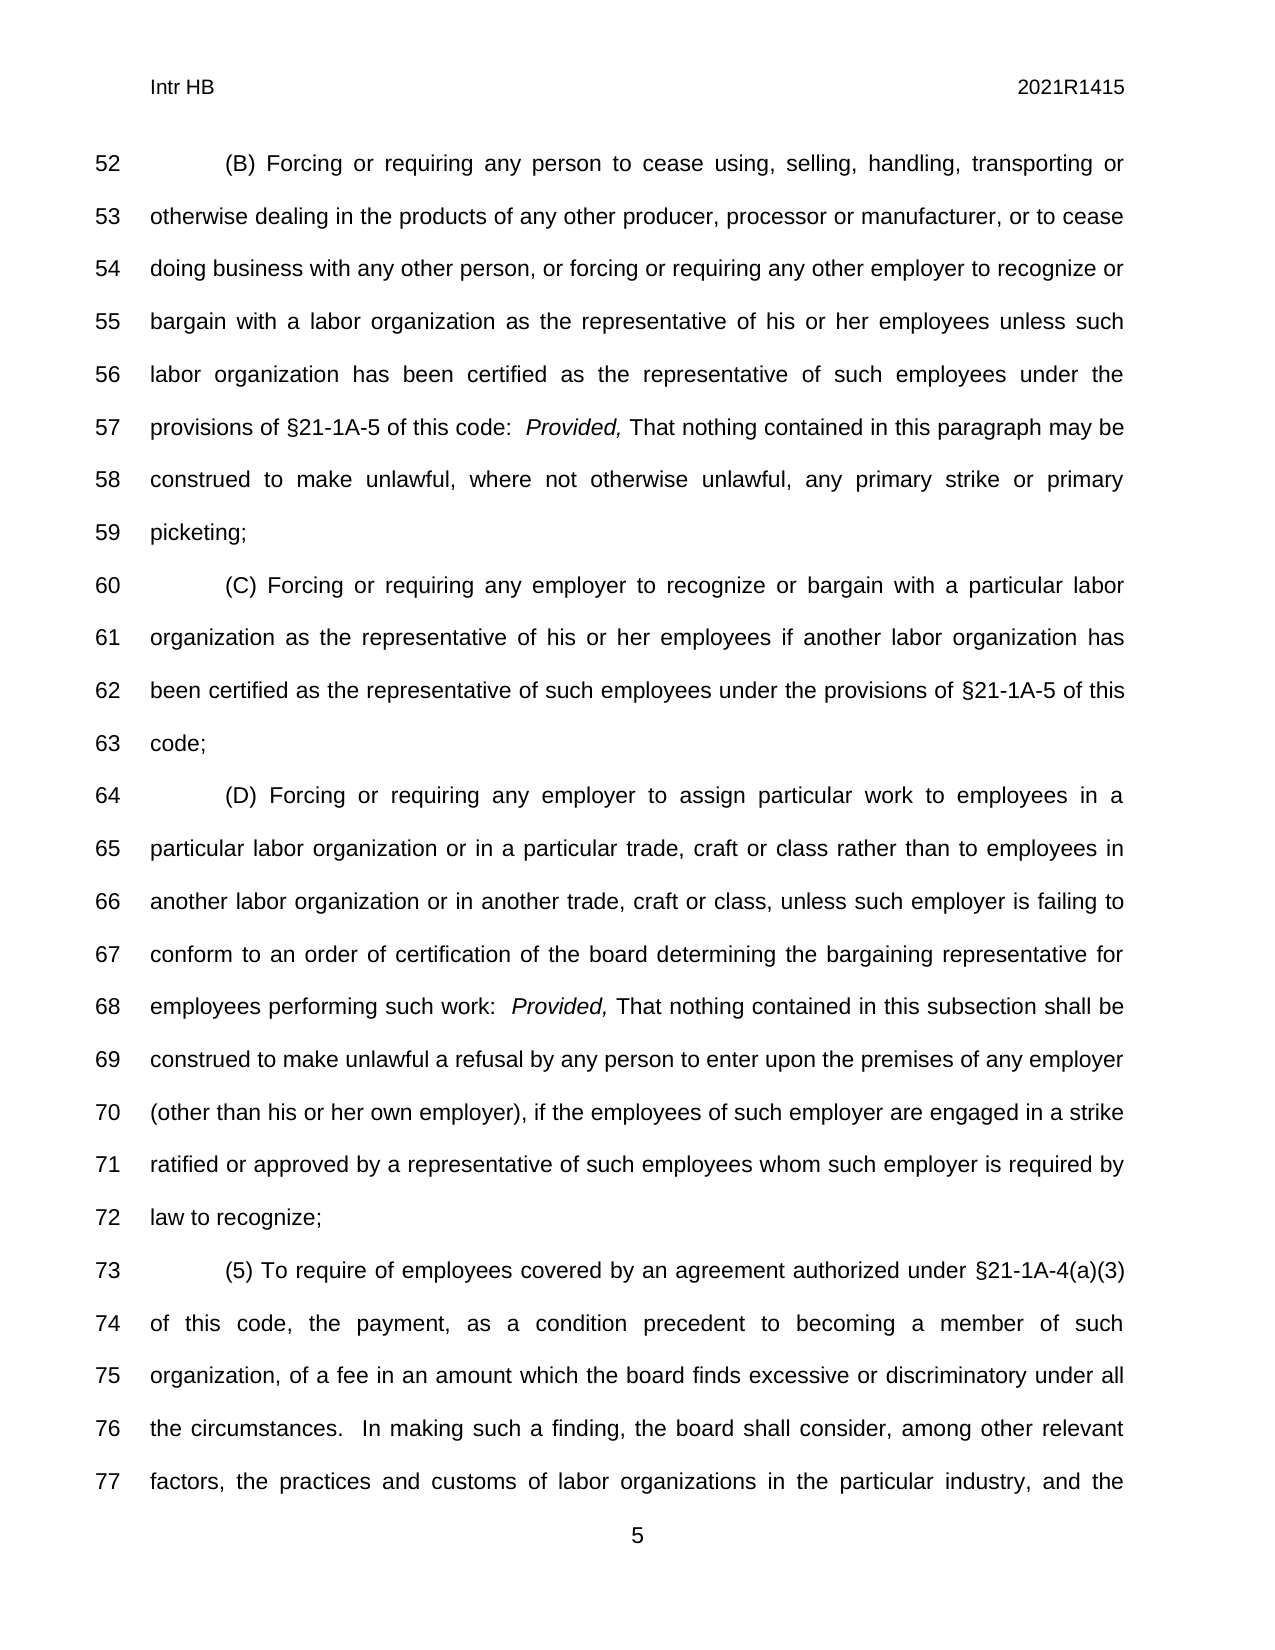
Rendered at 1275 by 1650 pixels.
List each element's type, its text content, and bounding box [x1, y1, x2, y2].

text (D) Forcing or requiring any employer to assign particular work to employees in a particular labor organization or in a particular trade, craft or class rather than to employees in another labor organization or in another trade, craft or class, unless such employer is failing to conform to an order of certification of the board determining the bargaining representative for employees performing such work: Provided, That nothing contained in this subsection shall be construed to make unlawful a refusal by any person to enter upon the premises of any employer (other than his or her own employer), if the employees of such employer are engaged in a strike ratified or approved by a representative of such employees whom such employer is required by law to recognize; [150, 782, 1125, 1231]
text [150, 1257, 1125, 1494]
text (B) Forcing or requiring any person to cease using, selling, handling, transporting or otherwise dealing in the products of any other producer, processor or manufacturer, or to cease doing business with any other person, or forcing or requiring any other employer to recognize or bargain with a labor organization as the representative of his or her employees unless such labor organization has been certified as the representative of such employees under the provisions of §21-1A-5 of this code: Provided, That nothing contained in this paragraph may be construed to make unlawful, where not otherwise unlawful, any primary strike or primary picketing; [150, 150, 1125, 545]
text (C) Forcing or requiring any employer to recognize or bargain with a particular labor organization as the representative of his or her employees if another labor organization has been certified as the representative of such employees under the provisions of §21-1A-5 of this code; [150, 572, 1125, 756]
